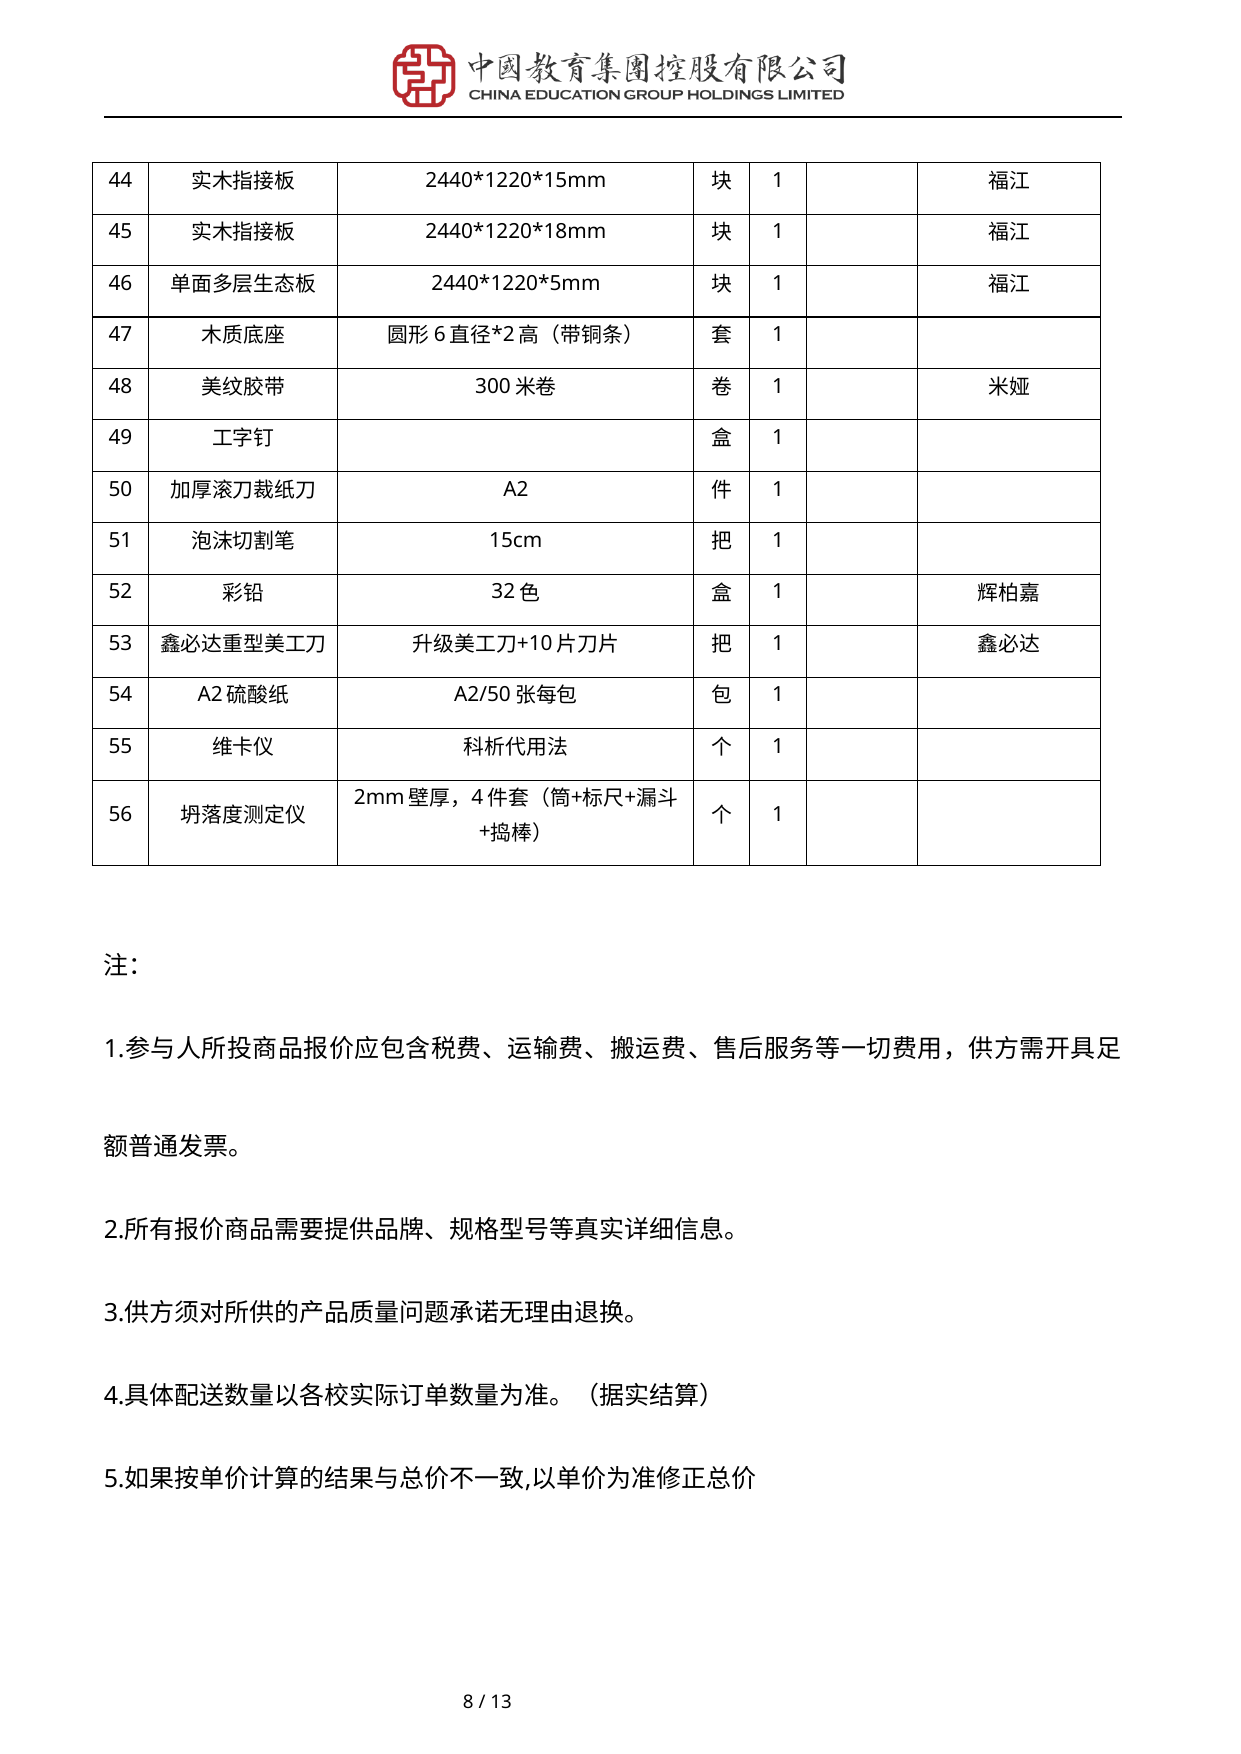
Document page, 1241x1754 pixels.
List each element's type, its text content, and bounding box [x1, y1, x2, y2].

table_cell 鑫必达重型美工刀 [149, 626, 337, 677]
table_cell 包 [694, 678, 749, 728]
text 注： [103, 931, 1122, 996]
table_cell 坍落度测定仪 [149, 781, 337, 865]
table_cell 盒 [694, 575, 749, 625]
table_cell [918, 318, 1100, 368]
table_cell 2440*1220*5mm [338, 266, 693, 316]
table_cell 卷 [694, 369, 749, 419]
text 2.所有报价商品需要提供品牌、规格型号等真实详细信息。 [103, 1195, 1122, 1260]
table_cell 45 [93, 215, 148, 265]
table_cell 56 [93, 781, 148, 865]
table_cell 46 [93, 266, 148, 316]
table_cell 加厚滚刀裁纸刀 [149, 472, 337, 522]
table_cell 福江 [918, 163, 1100, 213]
table_cell 1 [750, 318, 806, 368]
table_cell 把 [694, 626, 749, 677]
table_cell [807, 318, 917, 368]
table_cell 1 [750, 781, 806, 865]
table_cell 1 [750, 215, 806, 265]
table_cell 个 [694, 729, 749, 779]
table_cell 50 [93, 472, 148, 522]
table_cell 44 [93, 163, 148, 213]
table_cell 件 [694, 472, 749, 522]
table_cell [918, 472, 1100, 522]
table_cell 1 [750, 678, 806, 728]
table_cell 1 [750, 472, 806, 522]
table_cell 48 [93, 369, 148, 419]
table_cell 福江 [918, 215, 1100, 265]
table_cell 2mm壁厚，4件套（筒+标尺+漏斗+捣棒） [338, 781, 693, 865]
text 1.参与人所投商品报价应包含税费、运输费、搬运费、售后服务等一切费用，供方需开具足额普通发票。 [103, 1014, 1122, 1177]
table_cell [807, 163, 917, 213]
table_cell [918, 420, 1100, 471]
table_cell 1 [750, 163, 806, 213]
table_cell [807, 575, 917, 625]
table_cell [807, 729, 917, 779]
table_cell 52 [93, 575, 148, 625]
table_cell 49 [93, 420, 148, 471]
table_cell [918, 523, 1100, 574]
table_cell 32色 [338, 575, 693, 625]
table_cell 1 [750, 575, 806, 625]
table_cell A2硫酸纸 [149, 678, 337, 728]
table_cell 1 [750, 523, 806, 574]
table_cell 53 [93, 626, 148, 677]
table_cell 块 [694, 266, 749, 316]
table_cell [807, 626, 917, 677]
table_cell 300米卷 [338, 369, 693, 419]
table_cell 福江 [918, 266, 1100, 316]
table_cell 米娅 [918, 369, 1100, 419]
table_cell 辉柏嘉 [918, 575, 1100, 625]
table_cell A2/50张每包 [338, 678, 693, 728]
table_cell [918, 729, 1100, 779]
table_cell 2440*1220*18mm [338, 215, 693, 265]
table_cell [807, 266, 917, 316]
table_cell 块 [694, 163, 749, 213]
table_cell 2440*1220*15mm [338, 163, 693, 213]
table_cell 维卡仪 [149, 729, 337, 779]
table_cell 盒 [694, 420, 749, 471]
table_cell 55 [93, 729, 148, 779]
table_cell 47 [93, 318, 148, 368]
picture [366, 37, 871, 113]
table_cell 51 [93, 523, 148, 574]
table_cell 1 [750, 420, 806, 471]
text 3.供方须对所供的产品质量问题承诺无理由退换。 [103, 1278, 1122, 1343]
table_cell 圆形6直径*2高（带铜条） [338, 318, 693, 368]
table_cell 1 [750, 729, 806, 779]
table_cell [807, 420, 917, 471]
table_cell 科析代用法 [338, 729, 693, 779]
table_cell 1 [750, 266, 806, 316]
table_cell [807, 523, 917, 574]
text 5.如果按单价计算的结果与总价不一致,以单价为准修正总价 [103, 1444, 1122, 1509]
table_cell 实木指接板 [149, 163, 337, 213]
table_cell [918, 678, 1100, 728]
table_cell [807, 678, 917, 728]
table_cell 把 [694, 523, 749, 574]
table_cell [918, 781, 1100, 865]
table_cell 木质底座 [149, 318, 337, 368]
table_cell 鑫必达 [918, 626, 1100, 677]
table_cell [807, 369, 917, 419]
table_cell 彩铅 [149, 575, 337, 625]
table_cell [807, 781, 917, 865]
table_cell 1 [750, 369, 806, 419]
table_cell 15cm [338, 523, 693, 574]
table_cell 单面多层生态板 [149, 266, 337, 316]
table_cell 1 [750, 626, 806, 677]
table_cell 泡沫切割笔 [149, 523, 337, 574]
table_cell 个 [694, 781, 749, 865]
table_cell 升级美工刀+10片刀片 [338, 626, 693, 677]
table_cell [807, 472, 917, 522]
table_cell 实木指接板 [149, 215, 337, 265]
table_cell 54 [93, 678, 148, 728]
table_cell 工字钉 [149, 420, 337, 471]
table_cell 块 [694, 215, 749, 265]
table_cell 美纹胶带 [149, 369, 337, 419]
table_cell 套 [694, 318, 749, 368]
text 4.具体配送数量以各校实际订单数量为准。（据实结算） [103, 1361, 1122, 1426]
table_cell A2 [338, 472, 693, 522]
table_cell [338, 420, 693, 471]
table_cell [807, 215, 917, 265]
